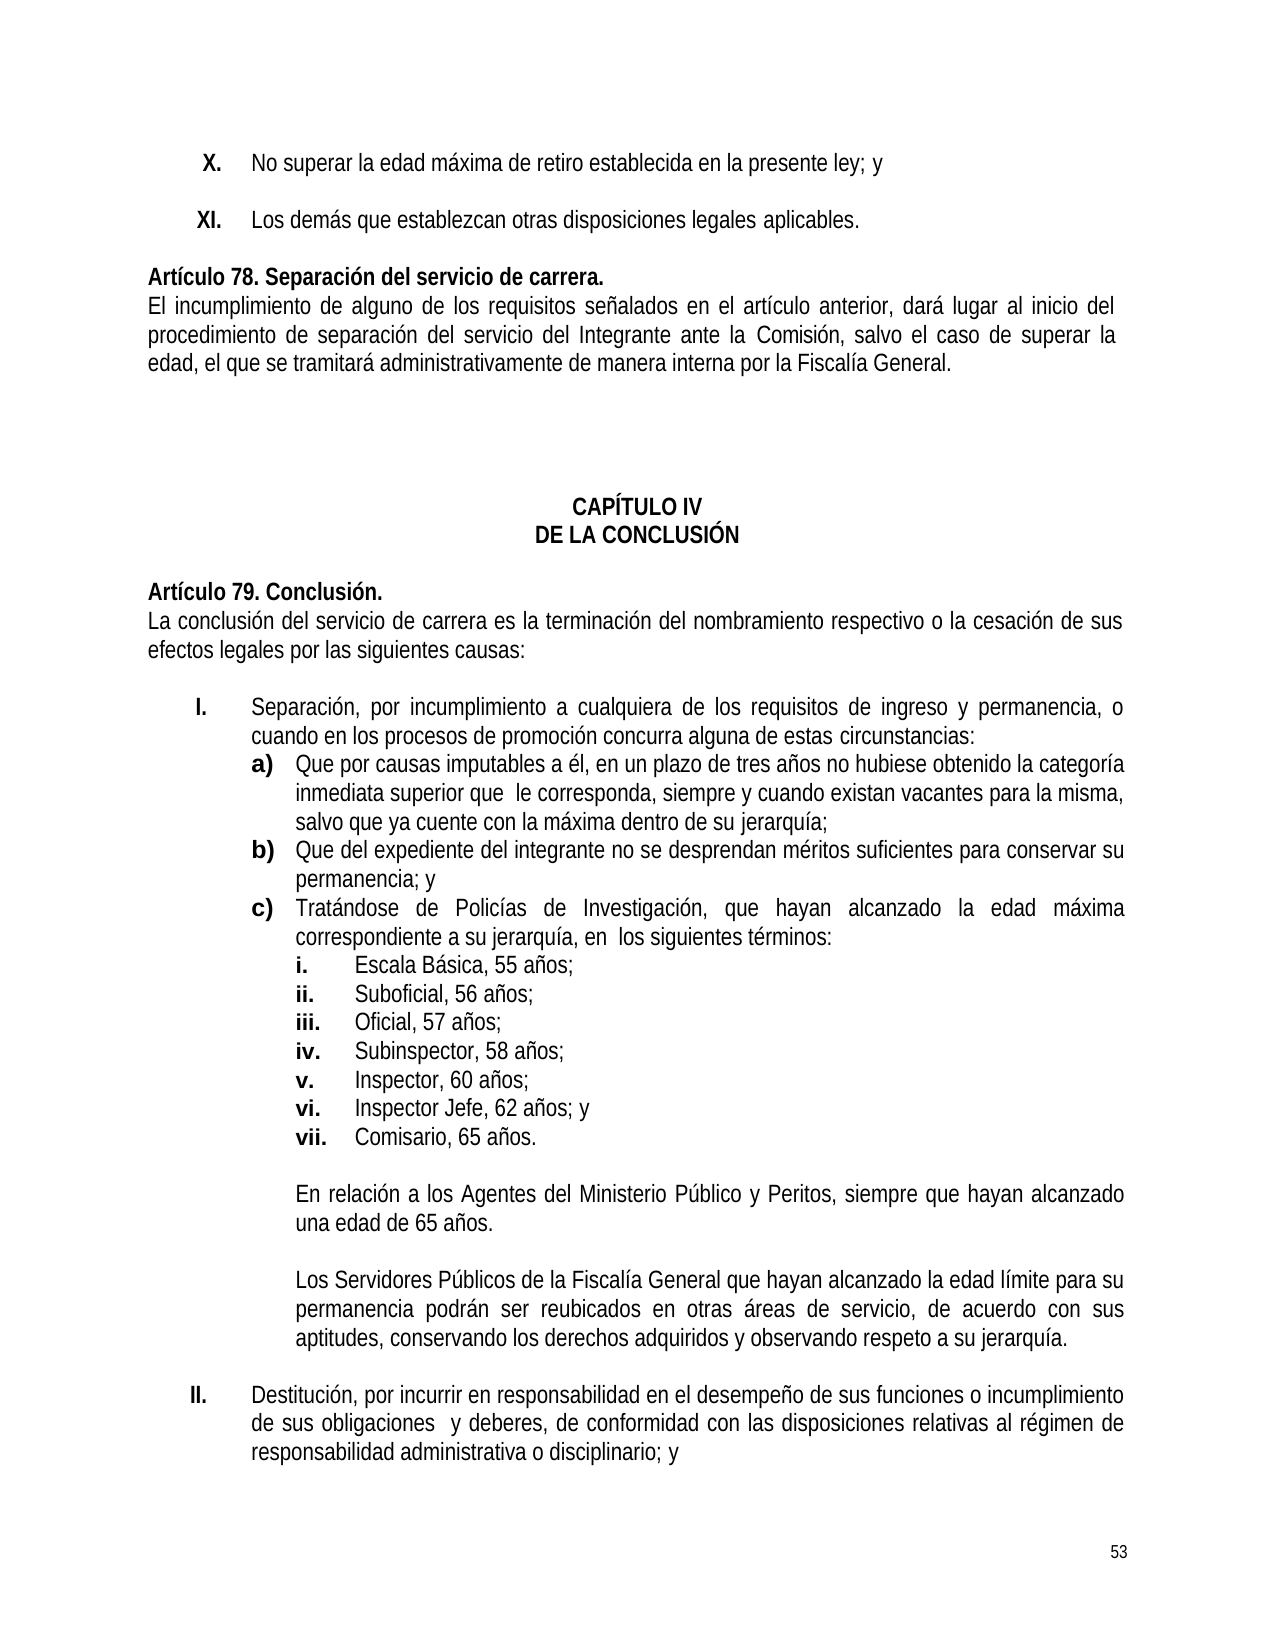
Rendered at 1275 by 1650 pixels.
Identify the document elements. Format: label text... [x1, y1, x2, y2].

list Los demás que establezcan otras disposiciones legales aplicables. [222, 205, 1127, 234]
list Oficial, 57 años; [295, 1007, 1126, 1036]
list Tratándose de Policías de Investigación, que hayan alcanzado la edad máxima correspondiente a su jerarquía, en los siguientes términos: [251, 893, 1126, 950]
text Artículo 78. Separación del servicio de carrera. [148, 262, 1127, 291]
list Separación, por incumplimiento a cualquiera de los requisitos de ingreso y permanencia, o cuando en los procesos de promoción concurra alguna de estas circunstancias: [207, 692, 1126, 749]
list Que por causas imputables a él, en un plazo de tres años no hubiese obtenido la categoría inmediata superior que le corresponda, siempre y cuando existan vacantes para la misma, salvo que ya cuente con la máxima dentro de su jerarquía; [251, 749, 1126, 835]
text Los Servidores Públicos de la Fiscalía General que hayan alcanzado la edad límite para su permanencia podrán ser reubicados en otras áreas de servicio, de acuerdo con sus aptitudes, conservando los derechos adquiridos y observando respeto a su jerarquía. [295, 1265, 1126, 1351]
list Suboficial, 56 años; [295, 979, 1126, 1007]
text DE LA CONCLUSIÓN [148, 520, 1126, 549]
list No superar la edad máxima de retiro establecida en la presente ley; y [222, 148, 1127, 176]
list Inspector, 60 años; [295, 1065, 1126, 1093]
list Subinspector, 58 años; [295, 1036, 1126, 1065]
text CAPÍTULO IV [148, 491, 1126, 520]
list Comisario, 65 años. [295, 1122, 1126, 1151]
list Escala Básica, 55 años; [295, 950, 1126, 979]
text La conclusión del servicio de carrera es la terminación del nombramiento respectivo o la cesación de sus efectos legales por las siguientes causas: [148, 606, 1126, 663]
text El incumplimiento de alguno de los requisitos señalados en el artículo anterior, dará lugar al inicio del procedimiento de separación del servicio del Integrante ante la Comisión, salvo el caso de superar la edad, el que se tramitará administrativamente de manera interna por la Fiscalía General. [148, 291, 1117, 377]
list Destitución, por incurrir en responsabilidad en el desempeño de sus funciones o incumplimiento de sus obligaciones y deberes, de conformidad con las disposiciones relativas al régimen de responsabilidad administrativa o disciplinario; y [207, 1380, 1126, 1466]
list Inspector Jefe, 62 años; y [295, 1093, 1126, 1122]
text En relación a los Agentes del Ministerio Público y Peritos, siempre que hayan alcanzado una edad de 65 años. [295, 1179, 1126, 1237]
list Que del expediente del integrante no se desprendan méritos suficientes para conservar su permanencia; y [251, 835, 1126, 893]
text Artículo 79. Conclusión. [148, 577, 1126, 606]
